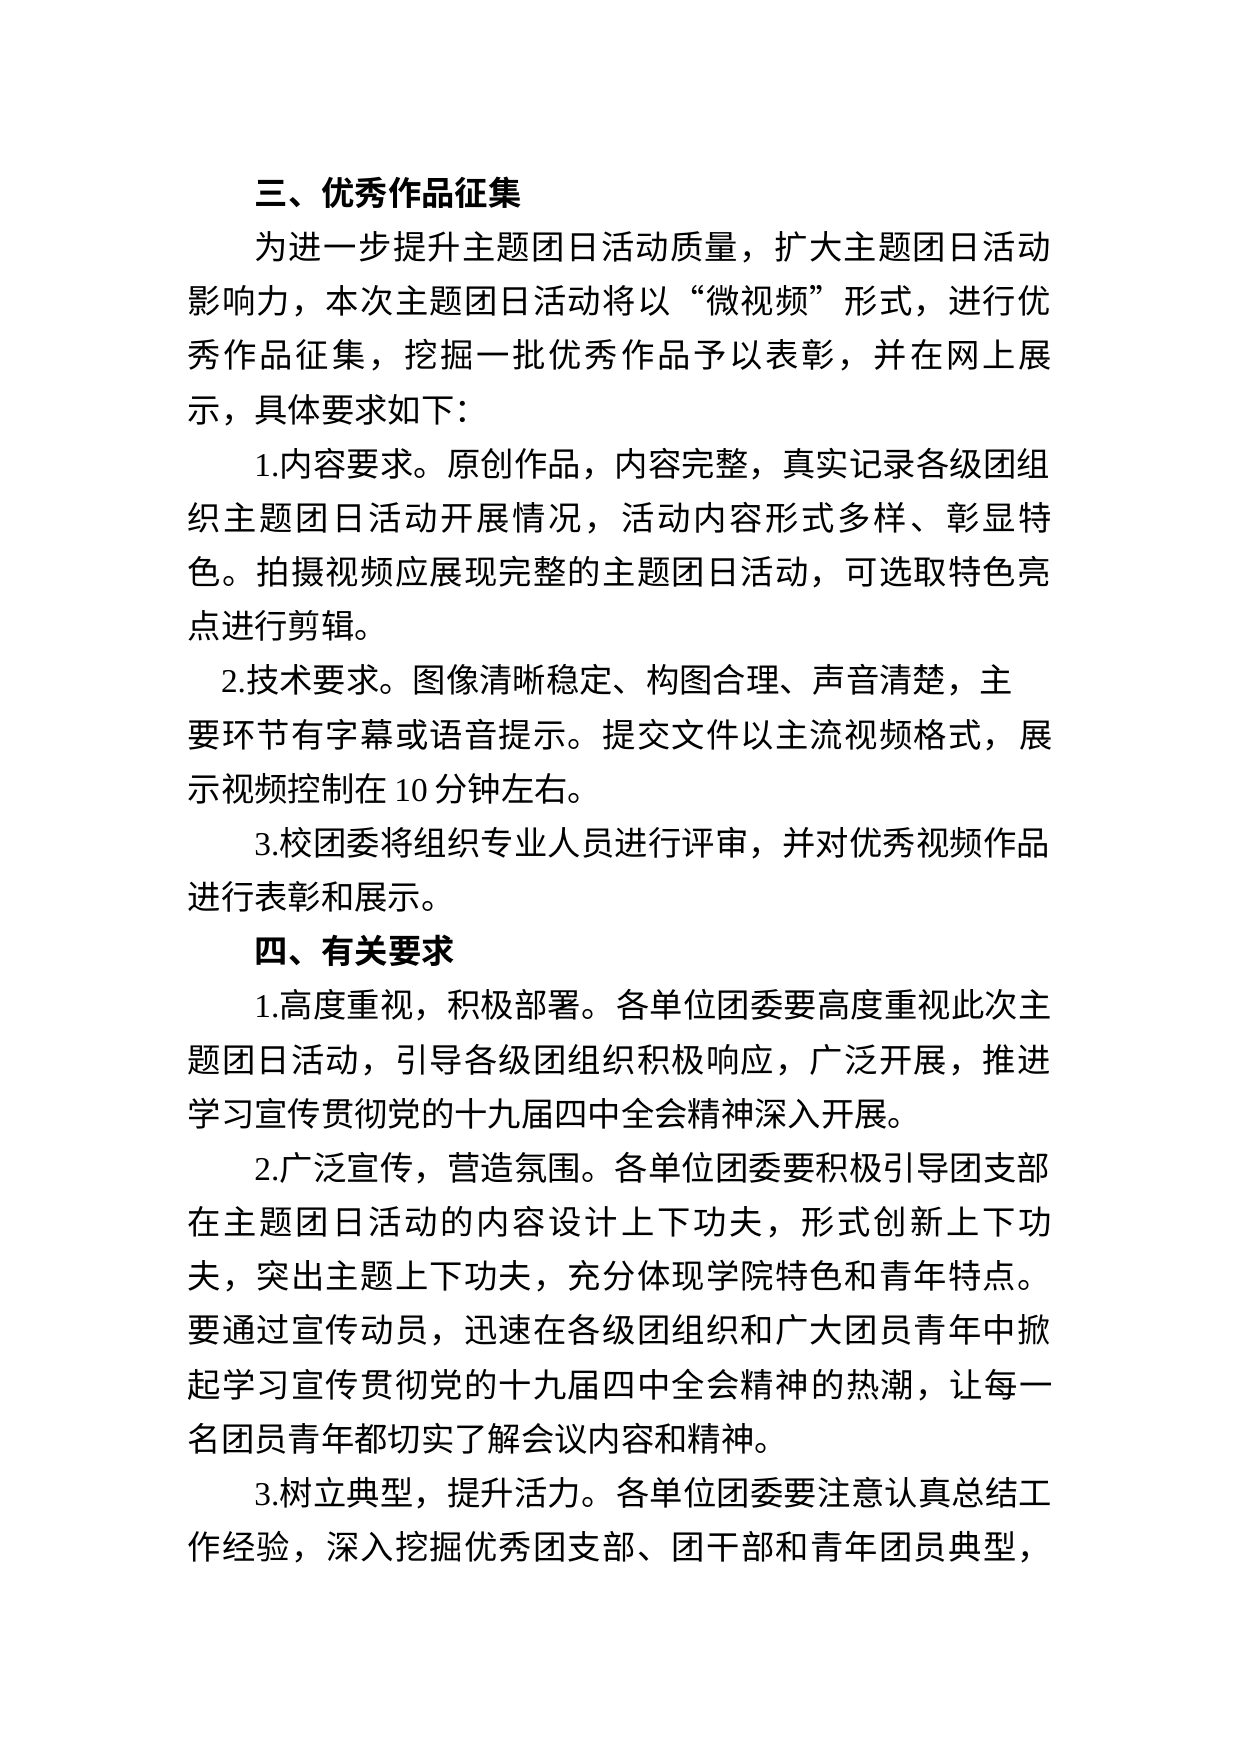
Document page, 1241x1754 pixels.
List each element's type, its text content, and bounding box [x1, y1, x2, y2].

list 优秀作品征集 [187, 162, 1053, 216]
list 1.内容要求。原创作品，内容完整，真实记录各级团组织主题团日活动开展情况，活动内容形式多样、彰显特色。拍摄视频应展现完整的主题团日活动，可选取特色亮点进行剪辑。 [187, 433, 1053, 649]
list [187, 1462, 1053, 1570]
list 有关要求 [187, 920, 1053, 974]
list 2.技术要求。图像清晰稳定、构图合理、声音清楚，主 [187, 649, 1053, 704]
list 为进一步提升主题团日活动质量，扩大主题团日活动影响力，本次主题团日活动将以“微视频”形式，进行优秀作品征集，挖掘一批优秀作品予以表彰，并在网上展示，具体要求如下： [187, 216, 1053, 433]
list 3.校团委将组织专业人员进行评审，并对优秀视频作品进行表彰和展示。 [187, 812, 1053, 920]
list 要环节有字幕或语音提示。提交文件以主流视频格式，展示视频控制在10分钟左右。 [187, 704, 1053, 812]
list 2.广泛宣传，营造氛围。各单位团委要积极引导团支部在主题团日活动的内容设计上下功夫，形式创新上下功夫，突出主题上下功夫，充分体现学院特色和青年特点。要通过宣传动员，迅速在各级团组织和广大团员青年中掀起学习宣传贯彻党的十九届四中全会精神的热潮，让每一名团员青年都切实了解会议内容和精神。 [187, 1137, 1053, 1462]
list 1.高度重视，积极部署。各单位团委要高度重视此次主题团日活动，引导各级团组织积极响应，广泛开展，推进学习宣传贯彻党的十九届四中全会精神深入开展。 [187, 974, 1053, 1137]
